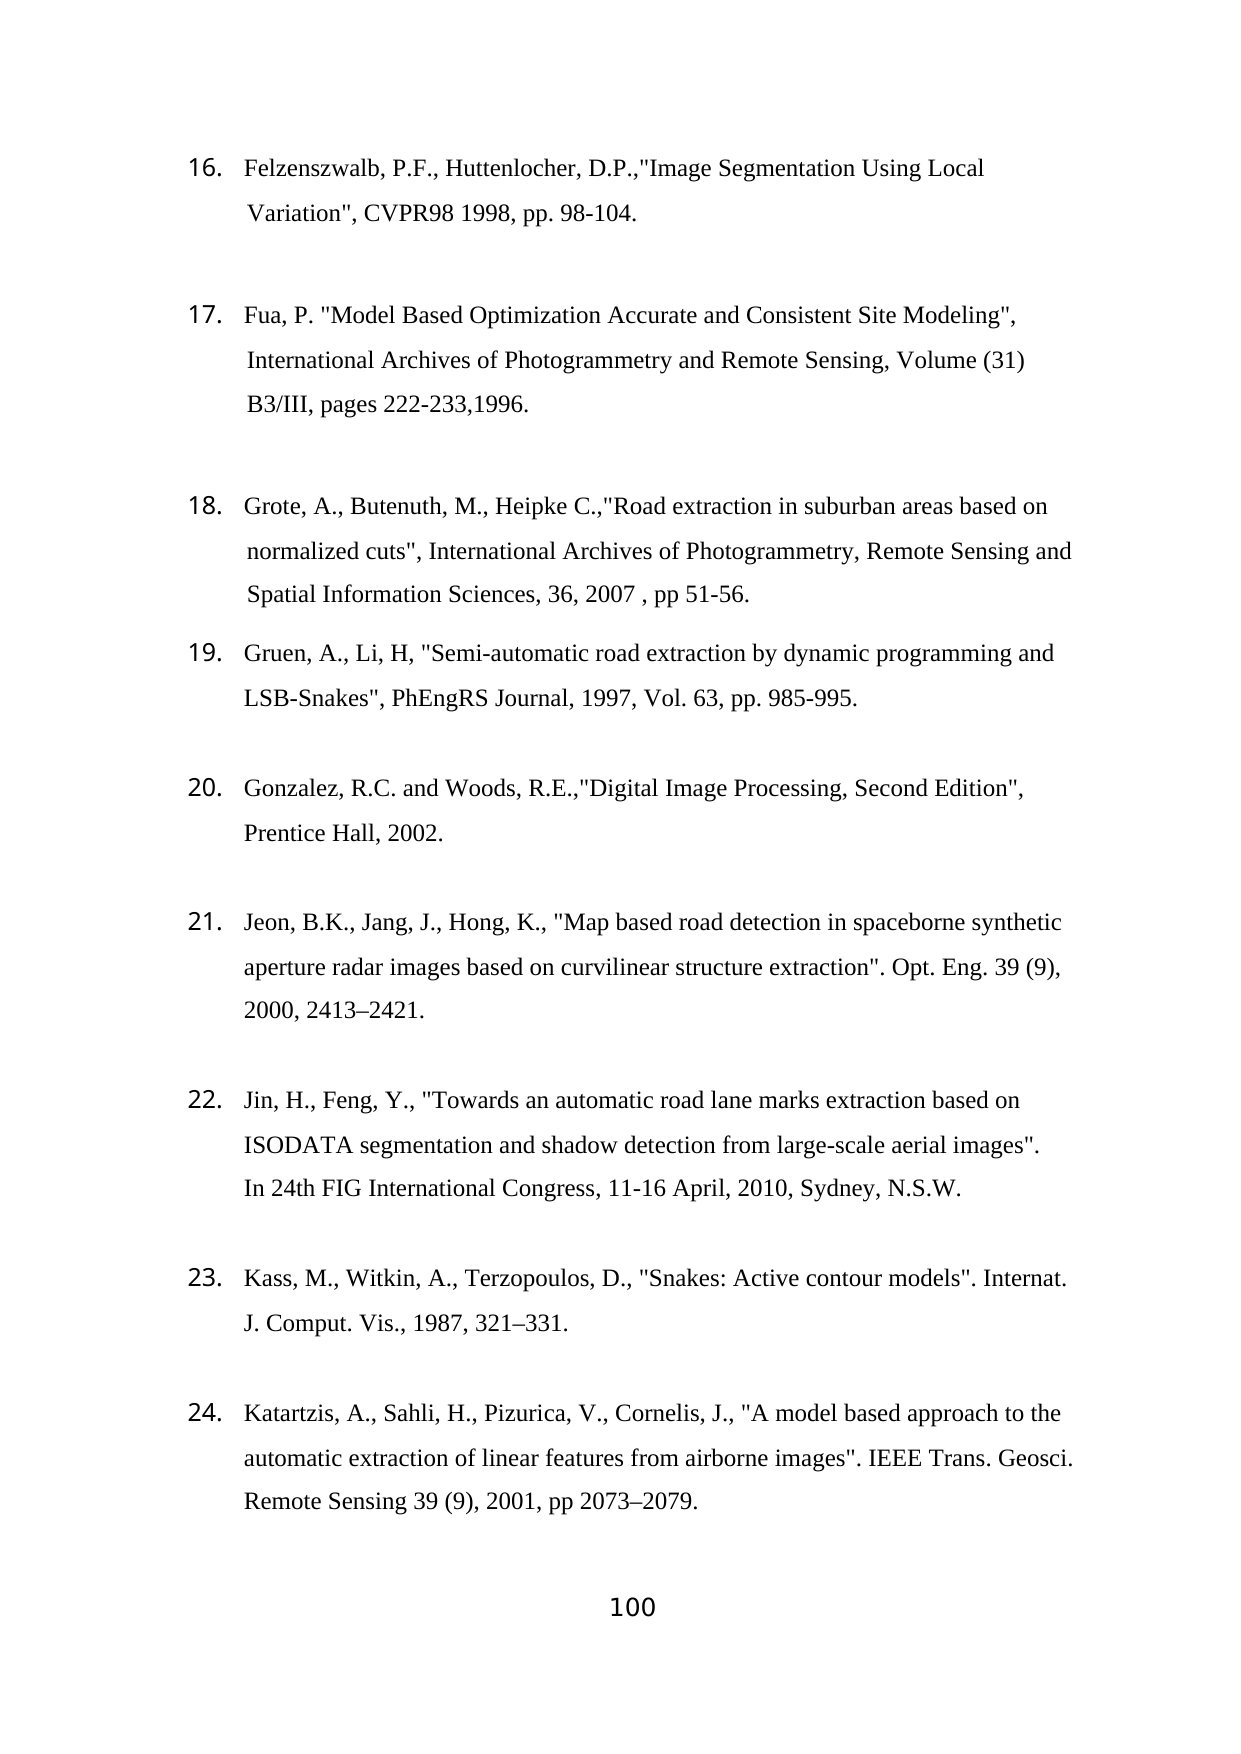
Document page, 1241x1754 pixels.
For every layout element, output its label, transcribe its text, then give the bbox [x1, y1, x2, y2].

list Gruen, A., Li, H, "Semi-automatic road extraction by dynamic programming and LSB-Snakes", PhEngRS Journal, 1997, Vol. 63, pp. 985-995. [187, 635, 1078, 712]
list Gonzalez, R.C. and Woods, R.E.,"Digital Image Processing, Second Edition", Prentice Hall, 2002. [187, 769, 1078, 890]
list Katartzis, A., Sahli, H., Pizurica, V., Cornelis, J., "A model based approach to the automatic extraction of linear features from airborne images". IEEE Trans. Geosci. Remote Sensing 39 (9), 2001, pp 2073–2079. [187, 1394, 1078, 1515]
list Grote, A., Butenuth, M., Heipke C.,"Road extraction in suburban areas based on normalized cuts", International Archives of Photogrammetry, Remote Sensing and Spatial Information Sciences, 36, 2007 , pp 51-56. [187, 487, 1078, 608]
list Felzenszwalb, P.F., Huttenlocher, D.P.,"Image Segmentation Using Local Variation", CVPR98 1998, pp. 98-104. [187, 150, 1078, 270]
list Fua, P. "Model Based Optimization Accurate and Consistent Site Modeling", International Archives of Photogrammetry and Remote Sensing, Volume (31) B3/III, pages 222-233,1996. [187, 297, 1078, 461]
list Jeon, B.K., Jang, J., Hong, K., "Map based road detection in spaceborne synthetic aperture radar images based on curvilinear structure extraction". Opt. 39 (9), 2000, 2413–2421. [187, 904, 1078, 1024]
list Jin, H., Feng, Y., "Towards an automatic road lane marks extraction based on ISODATA segmentation and shadow detection from large-scale aerial images". In 24th FIG International Congress, 11-16 April, 2010, Sydney, N.S.W. [187, 1082, 1078, 1245]
list Kass, M., Witkin, A., Terzopoulos, D., "Snakes: Active contour models". Internat. J. Comput. Vis., 1987, 321–331. [187, 1260, 1078, 1380]
